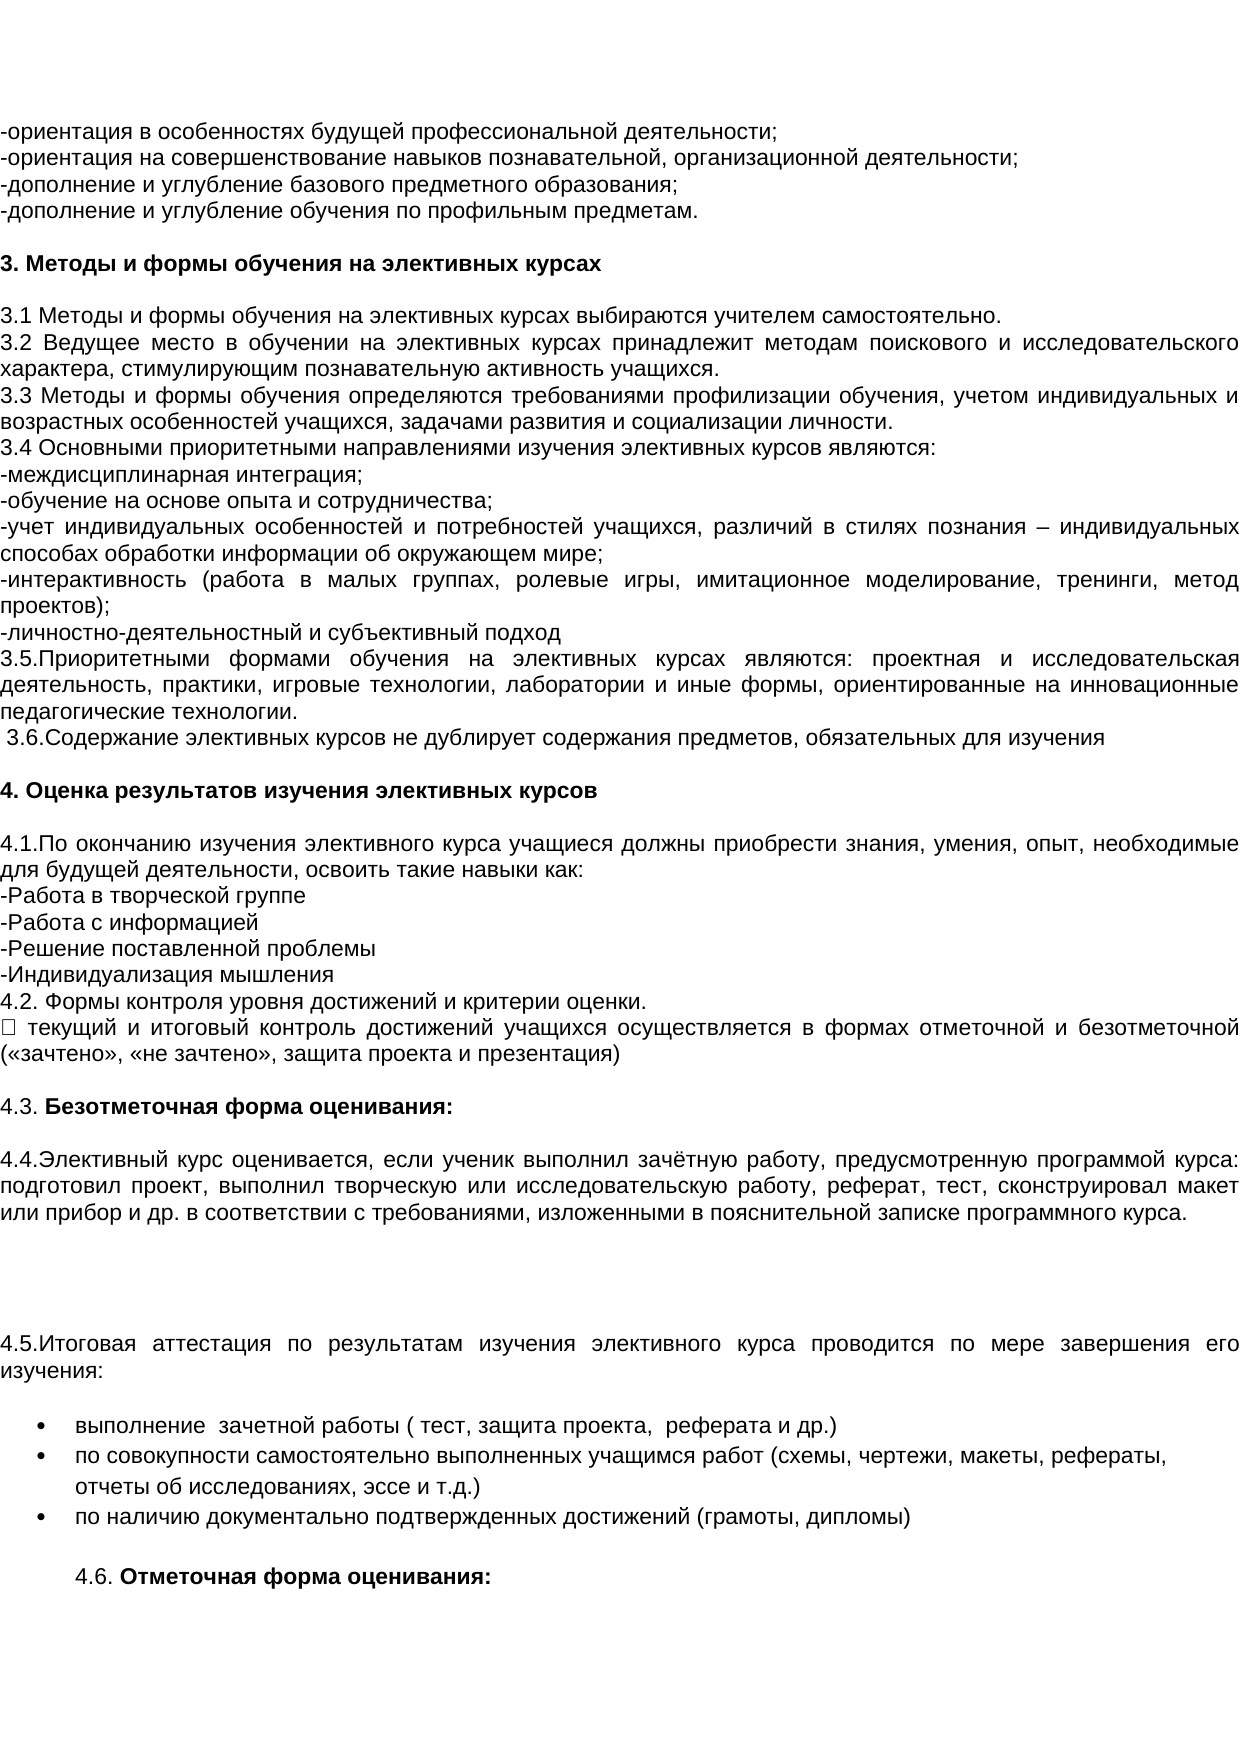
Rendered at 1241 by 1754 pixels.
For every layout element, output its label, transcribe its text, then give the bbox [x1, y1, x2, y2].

text -Работа с информацией [0, 909, 1240, 935]
text 3. Методы и формы обучения на элективных курсах [0, 250, 1240, 276]
text 4. Оценка результатов изучения элективных курсов [0, 777, 1240, 803]
text  текущий и итоговый контроль достижений учащихся осуществляется в формах отметочной и безотметочной («зачтено», «не зачтено», защита проекта и презентация) [0, 1014, 1240, 1067]
text 3.5.Приоритетными формами обучения на элективных курсах являются: проектная и исследовательская деятельность, практики, игровые технологии, лаборатории и иные формы, ориентированные на инновационные педагогические технологии. [0, 645, 1240, 724]
text 4.3. Безотметочная форма оценивания: [0, 1067, 1240, 1119]
text -личностно-деятельностный и субъективный подход [0, 619, 1240, 645]
text 4.1.По окончанию изучения элективного курса учащиеся должны приобрести знания, умения, опыт, необходимые для будущей деятельности, освоить такие навыки как: [0, 829, 1240, 882]
list по совокупности самостоятельно выполненных учащимся работ (схемы, чертежи, макеты, рефераты, отчеты об исследованиях, эссе и т.д.) [37, 1442, 1240, 1499]
text -дополнение и углубление базового предметного образования; [0, 171, 1240, 197]
text -Работа в творческой группе [0, 882, 1240, 909]
text -междисциплинарная интеграция; [0, 461, 1240, 487]
text 4.2. Формы контроля уровня достижений и критерии оценки. [0, 988, 1240, 1014]
text -учет индивидуальных особенностей и потребностей учащихся, различий в стилях познания – индивидуальных способах обработки информации об окружающем мире; [0, 513, 1240, 566]
text -Решение поставленной проблемы [0, 935, 1240, 961]
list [37, 1503, 1240, 1589]
text -Индивидуализация мышления [0, 961, 1240, 988]
text -ориентация в особенностях будущей профессиональной деятельности; [0, 118, 1240, 144]
text 4.4.Элективный курс оценивается, если ученик выполнил зачётную работу, предусмотренную программой курса: подготовил проект, выполнил творческую или исследовательскую работу, реферат, тест, сконструировал макет или прибор и др. в соответствии с требованиями, изложенными в пояснительной записке программного курса. [0, 1146, 1240, 1225]
text -обучение на основе опыта и сотрудничества; [0, 487, 1240, 513]
text -дополнение и углубление обучения по профильным предметам. [0, 197, 1240, 223]
text 4.5.Итоговая аттестация по результатам изучения элективного курса проводится по мере завершения его изучения: [0, 1304, 1240, 1383]
text -ориентация на совершенствование навыков познавательной, организационной деятельности; [0, 144, 1240, 171]
text -интерактивность (работа в малых группах, ролевые игры, имитационное моделирование, тренинги, метод проектов); [0, 566, 1240, 619]
text 3.1 Методы и формы обучения на элективных курсах выбираются учителем самостоятельно. [0, 302, 1240, 329]
text 3.2 Ведущее место в обучении на элективных курсах принадлежит методам поискового и исследовательского характера, стимулирующим познавательную активность учащихся. [0, 329, 1240, 382]
text 3.3 Методы и формы обучения определяются требованиями профилизации обучения, учетом индивидуальных и возрастных особенностей учащихся, задачами развития и социализации личности. [0, 382, 1240, 434]
list выполнение зачетной работы ( тест, защита проекта, реферата и др.) [37, 1412, 1240, 1438]
text 3.4 Основными приоритетными направлениями изучения элективных курсов являются: [0, 434, 1240, 461]
text 3.6.Содержание элективных курсов не дублирует содержания предметов, обязательных для изучения [0, 724, 1240, 751]
